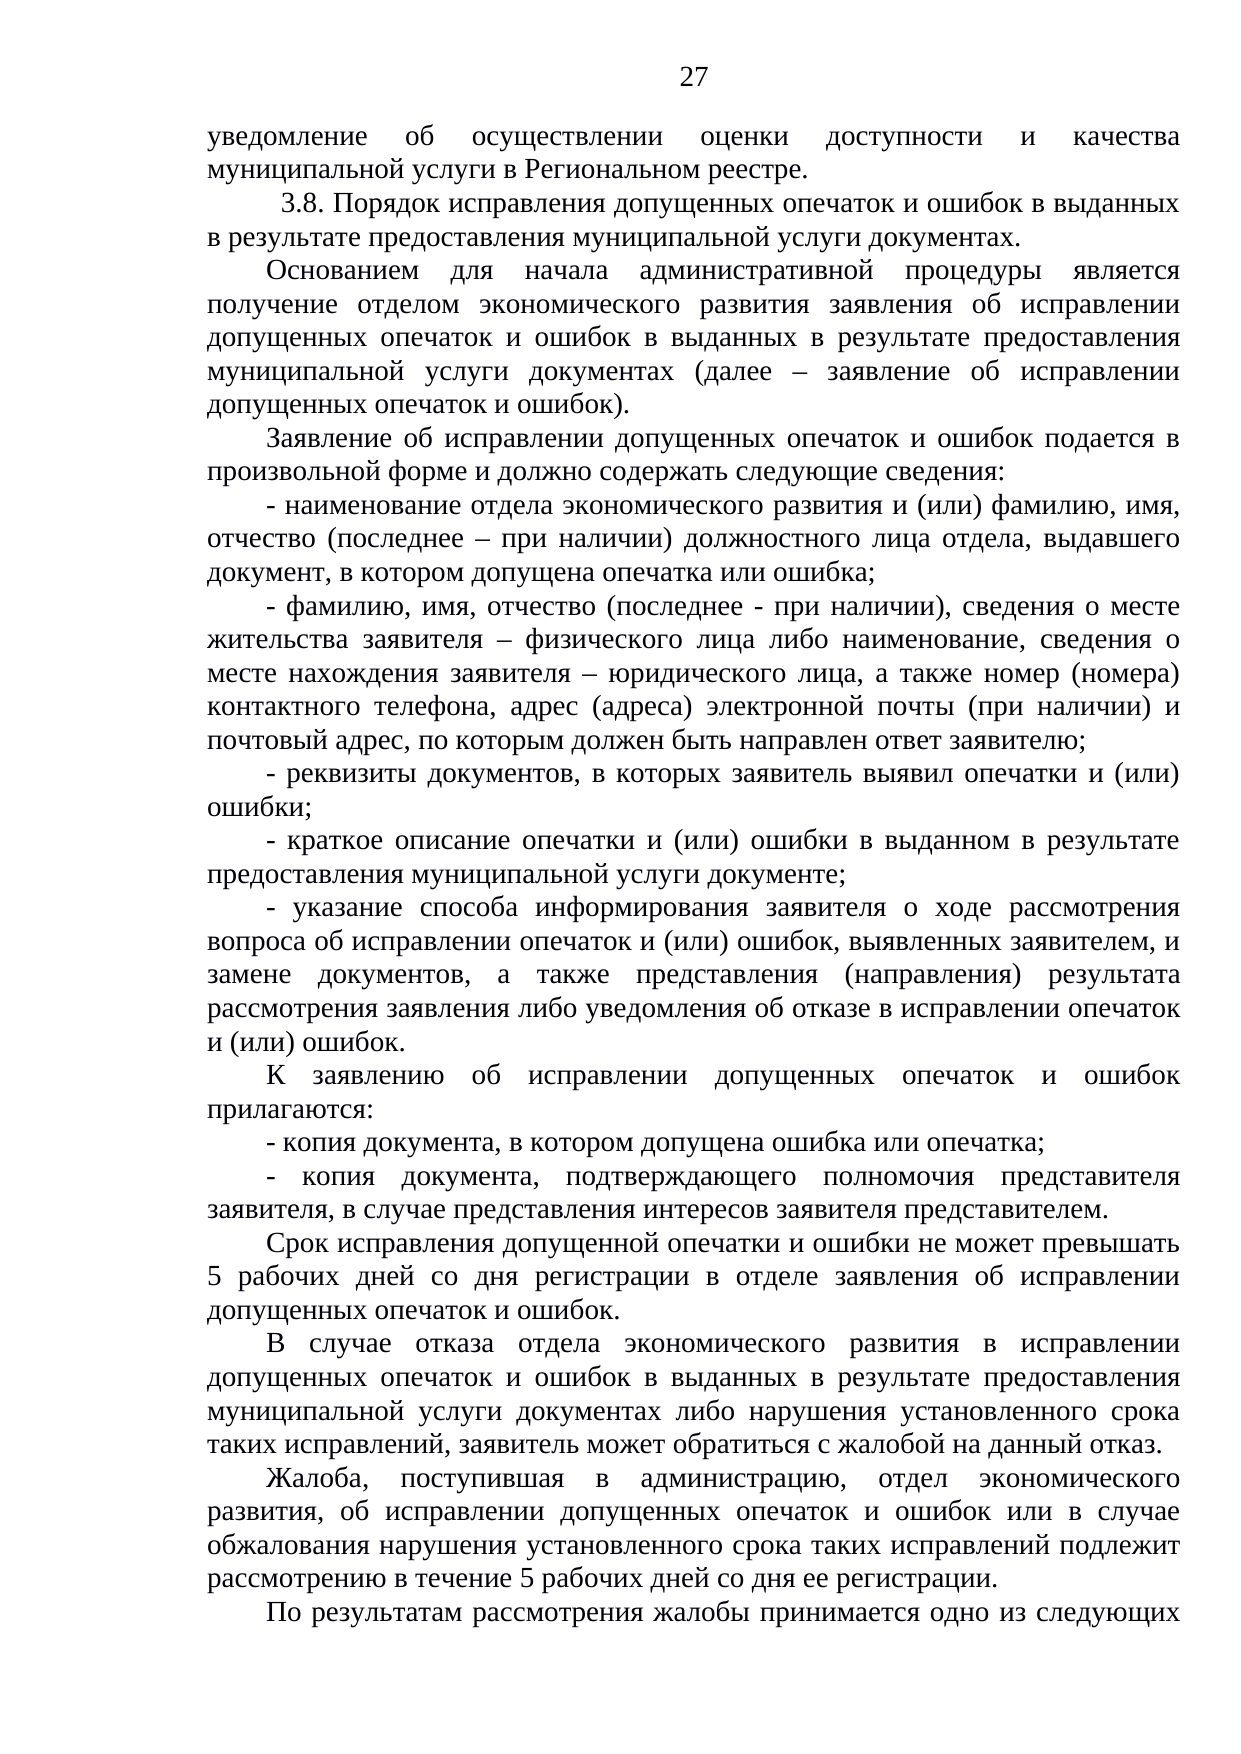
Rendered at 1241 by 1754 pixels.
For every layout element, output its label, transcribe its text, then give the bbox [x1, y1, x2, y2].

text Основанием для начала административной процедуры является получение отделом экономического развития заявления об исправлении допущенных опечаток и ошибок в выданных в результате предоставления муниципальной услуги документах (далее – заявление об исправлении допущенных опечаток и ошибок). [207, 252, 1181, 420]
text - реквизиты документов, в которых заявитель выявил опечатки и (или) ошибки; [207, 755, 1181, 822]
text - краткое описание опечатки и (или) ошибки в выданном в результате предоставления муниципальной услуги документе; [207, 822, 1181, 889]
text Жалоба, поступившая в администрацию, отдел экономического развития, об исправлении допущенных опечаток и ошибок или в случае обжалования нарушения установленного срока таких исправлений подлежит рассмотрению в течение 5 рабочих дней со дня ее регистрации. [207, 1460, 1181, 1594]
text 3.8. Порядок исправления допущенных опечаток и ошибок в выданных в результате предоставления муниципальной услуги документах. [207, 185, 1181, 252]
text - копия документа, в котором допущена ошибка или опечатка; [207, 1124, 1181, 1158]
text - указание способа информирования заявителя о ходе рассмотрения вопроса об исправлении опечаток и (или) ошибок, выявленных заявителем, и замене документов, а также представления (направления) результата рассмотрения заявления либо уведомления об отказе в исправлении опечаток и (или) ошибок. [207, 889, 1181, 1057]
text - фамилию, имя, отчество (последнее - при наличии), сведения о месте жительства заявителя – физического лица либо наименование, сведения о месте нахождения заявителя – юридического лица, а также номер (номера) контактного телефона, адрес (адреса) электронной почты (при наличии) и почтовый адрес, по которым должен быть направлен ответ заявителю; [207, 588, 1181, 755]
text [207, 1594, 1181, 1627]
text К заявлению об исправлении допущенных опечаток и ошибок прилагаются: [207, 1057, 1181, 1124]
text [207, 118, 1181, 185]
text Заявление об исправлении допущенных опечаток и ошибок подается в произвольной форме и должно содержать следующие сведения: [207, 420, 1181, 487]
text Срок исправления допущенной опечатки и ошибки не может превышать 5 рабочих дней со дня регистрации в отделе заявления об исправлении допущенных опечаток и ошибок. [207, 1225, 1181, 1326]
text В случае отказа отдела экономического развития в исправлении допущенных опечаток и ошибок в выданных в результате предоставления муниципальной услуги документах либо нарушения установленного срока таких исправлений, заявитель может обратиться с жалобой на данный отказ. [207, 1326, 1181, 1460]
text - копия документа, подтверждающего полномочия представителя заявителя, в случае представления интересов заявителя представителем. [207, 1158, 1181, 1225]
text - наименование отдела экономического развития и (или) фамилию, имя, отчество (последнее – при наличии) должностного лица отдела, выдавшего документ, в котором допущена опечатка или ошибка; [207, 487, 1181, 588]
